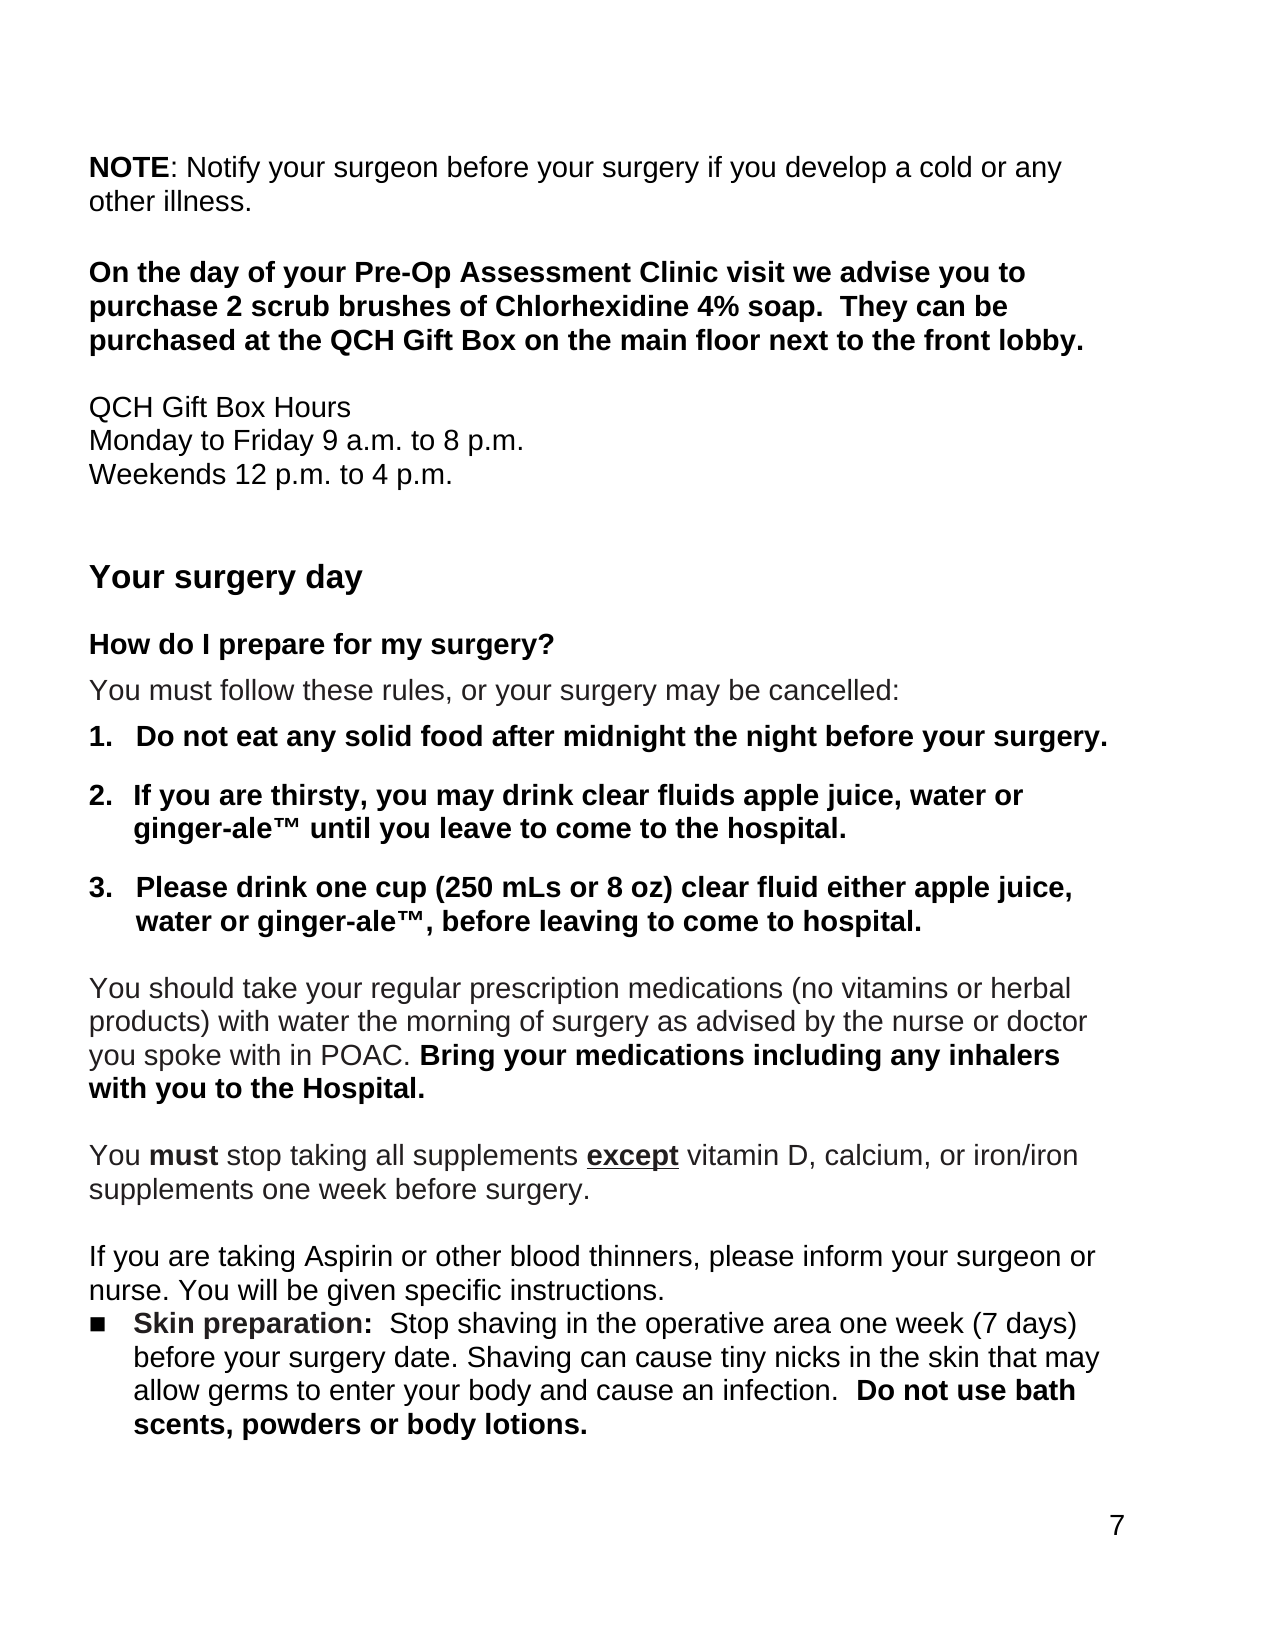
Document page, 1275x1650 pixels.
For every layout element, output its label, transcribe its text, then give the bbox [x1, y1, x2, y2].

text Monday to Friday 9 a.m. to 8 p.m. [89, 423, 1125, 457]
list Skin preparation: Stop shaving in the operative area one week (7 days) before your surgery date. Shaving can cause tiny nicks in the skin that may allow germs to enter your body and cause an infection. Do not use bath scents, powders or body lotions. [89, 1306, 1125, 1440]
text On the day of your Pre-Op Assessment Clinic visit we advise you to purchase 2 scrub brushes of Chlorhexidine 4% soap. They can be purchased at the QCH Gift Box on the main floor next to the front lobby. [89, 255, 1125, 356]
text Weekends 12 p.m. to 4 p.m. [89, 457, 1125, 490]
list If you are thirsty, you may drink clear fluids apple juice, water or ginger-ale™ until you leave to come to the hospital. [89, 778, 1125, 845]
list Do not eat any solid food after midnight the night before your surgery. [89, 719, 1125, 753]
text If you are taking Aspirin or other blood thinners, please inform your surgeon or nurse. You will be given specific instructions. [89, 1239, 1125, 1306]
subtitle Your surgery day [89, 557, 1125, 596]
list Please drink one cup (250 mLs or 8 oz) clear fluid either apple juice, water or ginger-ale™, before leaving to come to hospital. [89, 870, 1125, 937]
text QCH Gift Box Hours [89, 389, 1125, 423]
text You must follow these rules, or your surgery may be cancelled: [89, 673, 1125, 707]
text NOTE: Notify your surgeon before your surgery if you develop a cold or any other illness. [89, 150, 1125, 217]
text You must stop taking all supplements except vitamin D, calcium, or iron/iron supplements one week before surgery. [89, 1138, 1125, 1206]
subtitle How do I prepare for my surgery? [89, 627, 1125, 661]
text You should take your regular prescription medications (no vitamins or herbal products) with water the morning of surgery as advised by the nurse or doctor you spoke with in POAC. Bring your medications including any inhalers with you to the Hospital. [89, 971, 1125, 1105]
